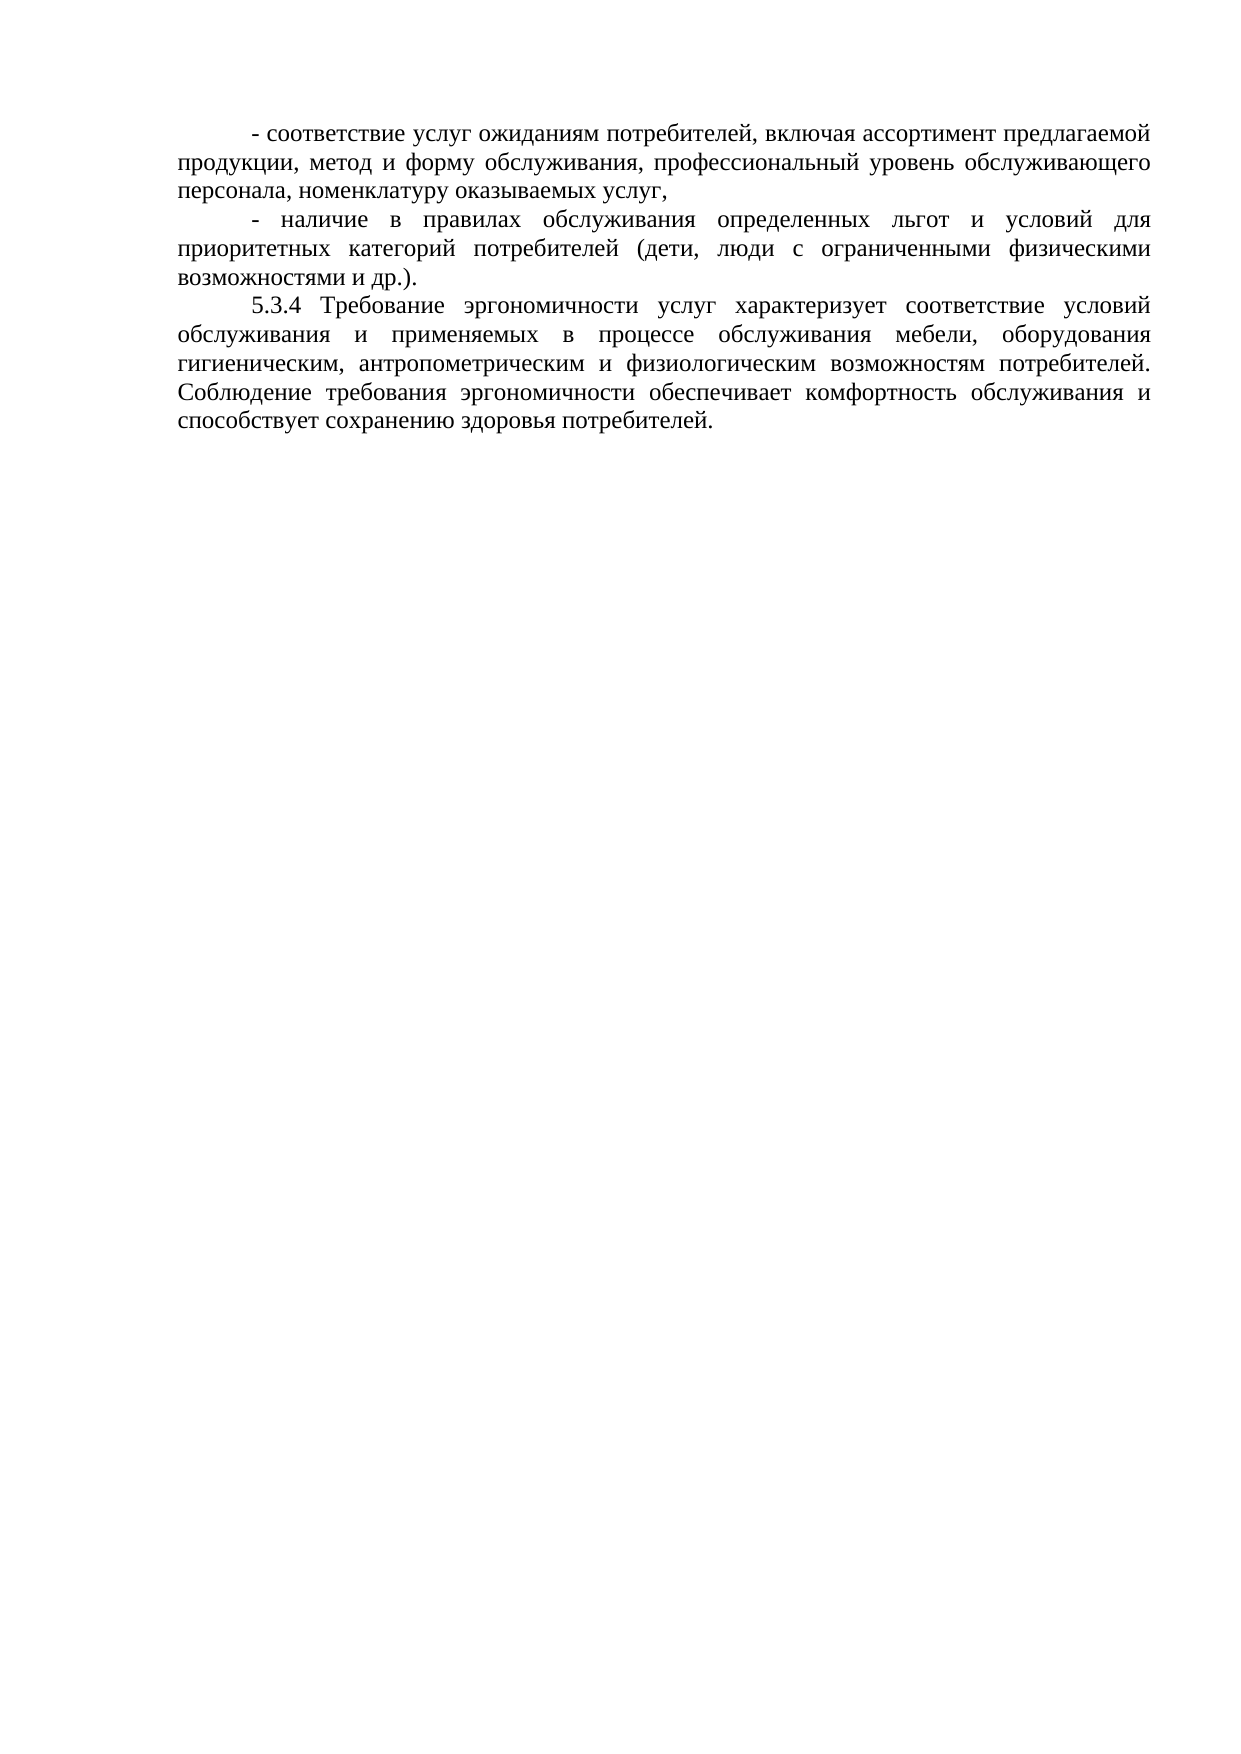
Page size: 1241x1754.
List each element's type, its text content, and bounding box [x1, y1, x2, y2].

text - наличие в правилах обслуживания определенных льгот и условий для приоритетных категорий потребителей (дети, люди с ограниченными физическими возможностями и др.). [177, 204, 1152, 291]
text 5.3.4 Требование эргономичности услуг характеризует соответствие условий обслуживания и применяемых в процессе обслуживания мебели, оборудования гигиеническим, антропометрическим и физиологическим возможностям потребителей. Соблюдение требования эргономичности обеспечивает комфортность обслуживания и способствует сохранению здоровья потребителей. [177, 291, 1152, 434]
text - соответствие услуг ожиданиям потребителей, включая ассортимент предлагаемой продукции, метод и форму обслуживания, профессиональный уровень обслуживающего персонала, номенклатуру оказываемых услуг, [177, 118, 1152, 204]
